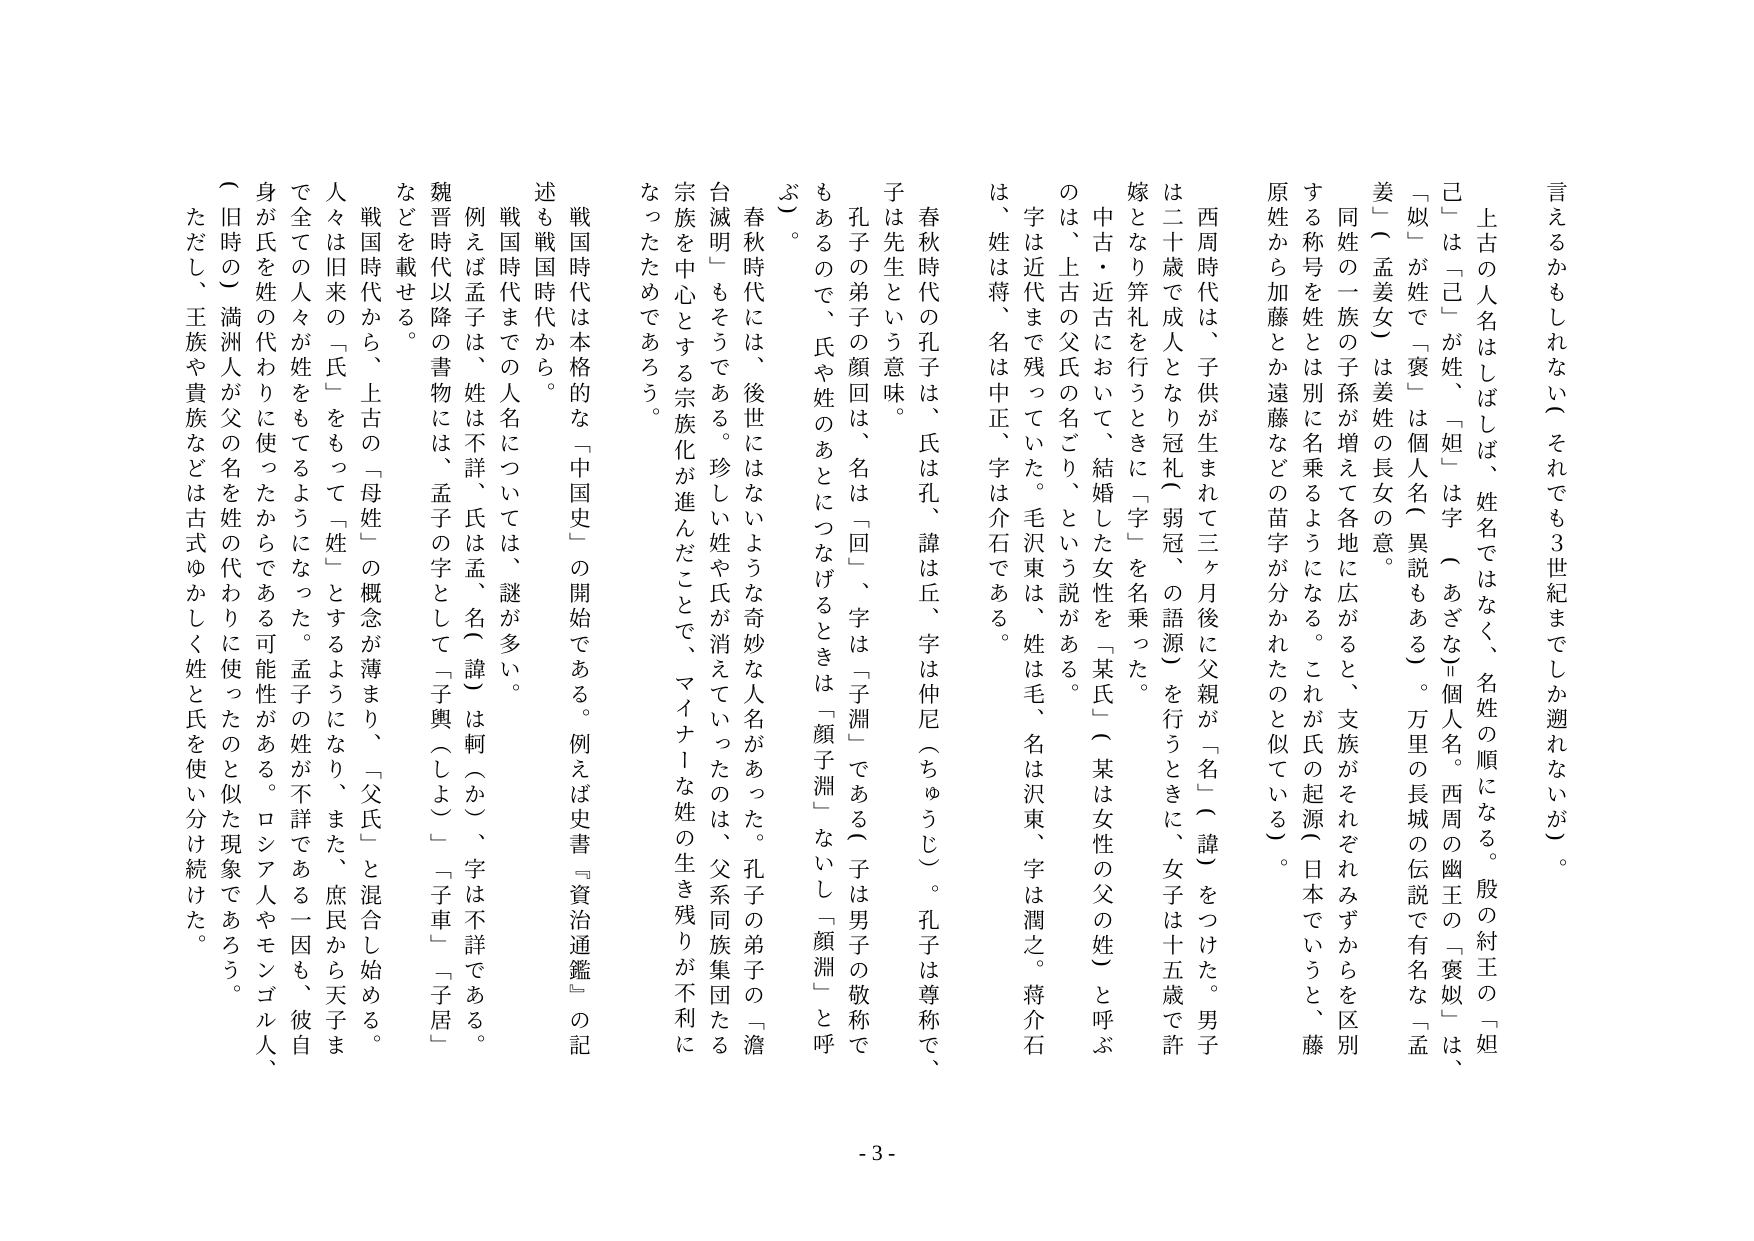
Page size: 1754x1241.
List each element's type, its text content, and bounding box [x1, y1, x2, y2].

text 同姓の一族の子孫が増えて各地に広がると、支族がそれぞれみずからを区別する称号を姓とは別に名乗るようになる。これが氏の起源(日本でいうと、藤原姓から加藤とか遠藤などの苗字が分かれたのと似ている)。 [1261, 181, 1366, 1059]
text 西周時代は、子供が生まれて三ヶ月後に父親が「名」(諱)をつけた。男子は二十歳で成人となり冠礼(弱冠、の語源)を行うときに、女子は十五歳で許嫁となり笄礼を行うときに「字」を名乗った。 [1121, 181, 1226, 1059]
text 中古・近古において、結婚した女性を「某氏」(某は女性の父の姓)と呼ぶのは、上古の父氏の名ごり、という説がある。 [1051, 181, 1121, 1059]
text 例えば孟子は、姓は不詳、氏は孟、名(諱)は軻（か）、字は不詳である。魏晋時代以降の書物には、孟子の字として「子輿（しよ）」「子車」「子居」などを載せる。 [388, 181, 493, 1059]
text 字は近代まで残っていた。毛沢東は、姓は毛、名は沢東、字は潤之。蒋介石は、姓は蒋、名は中正、字は介石である。 [982, 181, 1051, 1059]
text 孔子の弟子の顔回は、名は「回」、字は「子淵」である(子は男子の敬称でもあるので、氏や姓のあとにつなげるときは「顔子淵」ないし「顔淵」と呼ぶ)。 [772, 181, 877, 1059]
text ただし、王族や貴族などは古式ゆかしく姓と氏を使い分け続けた。 [179, 181, 214, 1059]
text 戦国時代は本格的な「中国史」の開始である。例えば史書『資治通鑑』の記述も戦国時代から。 [528, 181, 598, 1059]
text 春秋時代の孔子は、氏は孔、諱は丘、字は仲尼（ちゅうじ）。孔子は尊称で、子は先生という意味。 [877, 181, 947, 1059]
text 上古の人名はしばしば、姓名ではなく、名姓の順になる。殷の紂王の「妲己」は「己」が姓、「妲」は字 (あざな)=個人名。西周の幽王の「褒姒」は、「姒」が姓で「褒」は個人名(異説もある)。万里の長城の伝説で有名な「孟姜」(孟姜女)は姜姓の長女の意。 [1366, 181, 1505, 1059]
text 戦国時代から、上古の「母姓」の概念が薄まり、「父氏」と混合し始める。人々は旧来の「氏」をもって「姓」とするようになり、また、庶民から天子まで全ての人々が姓をもてるようになった。孟子の姓が不詳である一因も、彼自身が氏を姓の代わりに使ったからである可能性がある。ロシア人やモンゴル人、(旧時の)満洲人が父の名を姓の代わりに使ったのと似た現象であろう。 [214, 181, 388, 1059]
text 三輪だと主張する人もいるが、学問的な根拠は薄い。いわゆる「魏志倭人伝」に出てくる人名「狗古智卑狗」を、現在の熊本県にいた古代の「菊池彦」と見る説もあり、もしこの説が正しければ、「菊池」が日本最古の姓の一つと言えるかもしれない(それでも３世紀までしか遡れないが)。 [1540, 181, 1575, 1059]
text 春秋時代には、後世にはないような奇妙な人名があった。孔子の弟子の「澹台滅明」もそうである。珍しい姓や氏が消えていったのは、父系同族集団たる宗族を中心とする宗族化が進んだことで、マイナーな姓の生き残りが不利になったためであろう。 [633, 181, 772, 1059]
text 戦国時代までの人名については、謎が多い。 [493, 181, 528, 1059]
